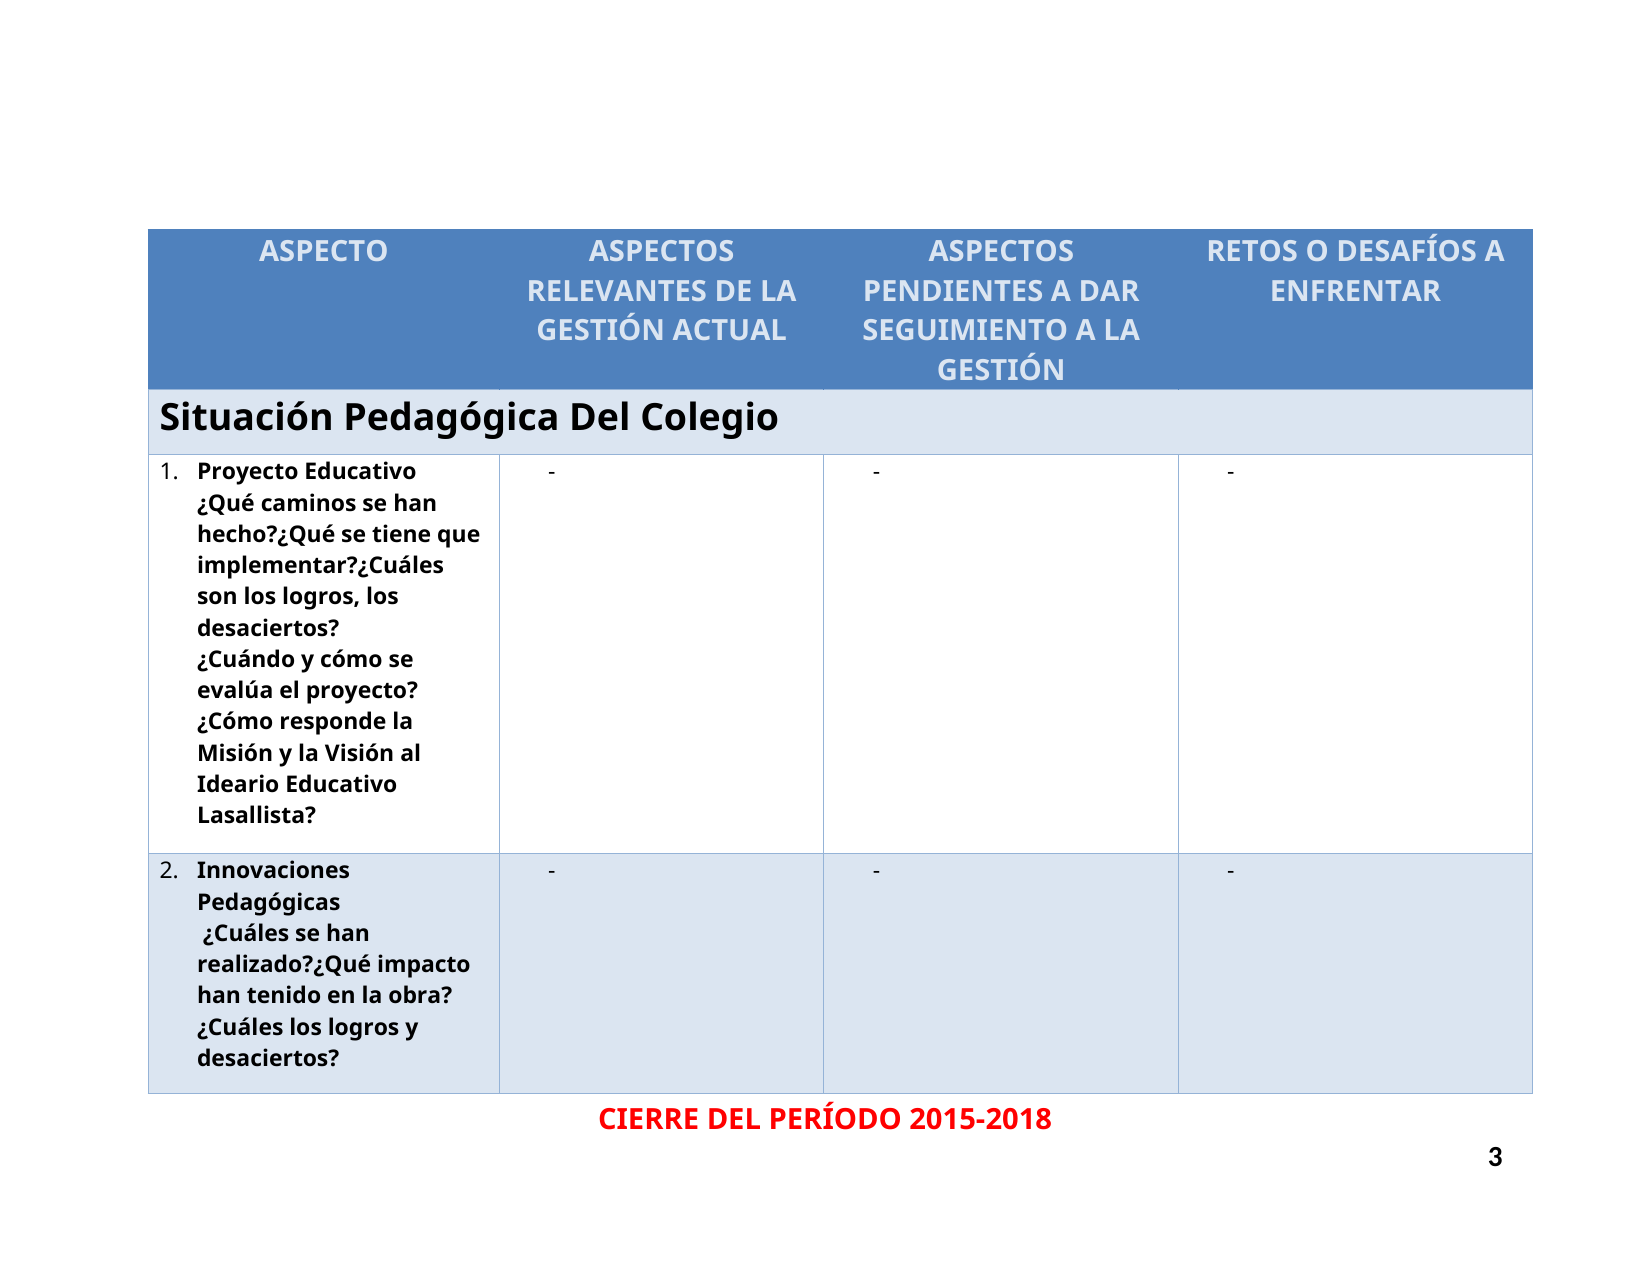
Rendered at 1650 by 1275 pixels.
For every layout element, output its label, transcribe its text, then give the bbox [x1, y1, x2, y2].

table_cell [500, 854, 823, 1093]
table_cell [1179, 854, 1532, 1093]
table_cell Situación Pedagógica Del Colegio [149, 390, 1532, 454]
table_cell Innovaciones Pedagógicas ¿Cuáles se han realizado?¿Qué impacto han tenido en la obra?¿Cuáles los logros y desaciertos? [149, 854, 499, 1093]
table_cell [824, 854, 1178, 1093]
table_header ASPECTOS PENDIENTES A DAR SEGUIMIENTO A LA GESTIÓN [824, 230, 1178, 389]
table_cell [500, 455, 823, 853]
table_header ASPECTO [149, 230, 499, 389]
table_cell [1179, 455, 1532, 853]
table_cell Proyecto Educativo ¿Qué caminos se han hecho?¿Qué se tiene que implementar?¿Cuáles son los logros, los desaciertos? ¿Cuándo y cómo se evalúa el proyecto? ¿Cómo responde la Misión y la Visión al Ideario Educativo Lasallista? [149, 455, 499, 853]
table_header ASPECTOS RELEVANTES DE LA GESTIÓN ACTUAL [500, 230, 823, 389]
table_header RETOS O DESAFÍOS A ENFRENTAR [1179, 230, 1532, 389]
table_cell [824, 455, 1178, 853]
